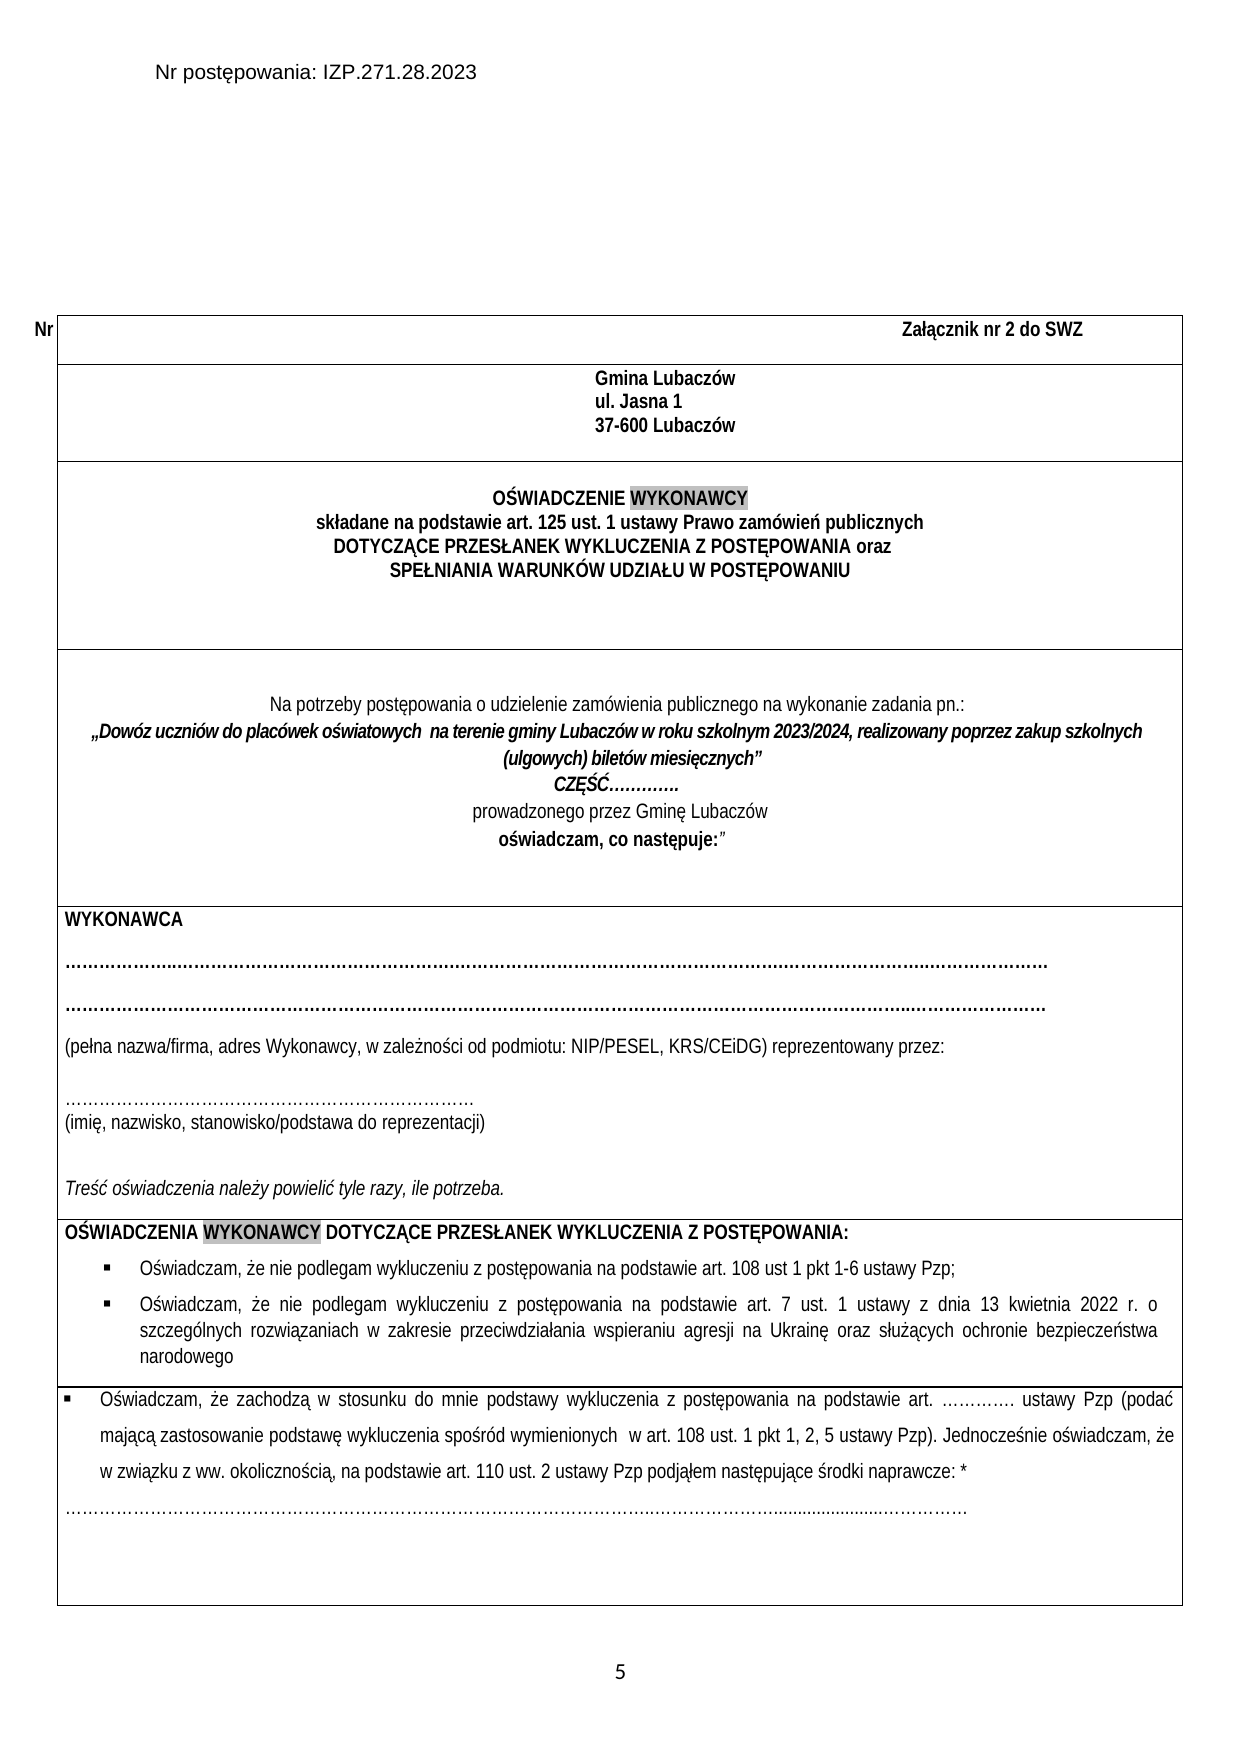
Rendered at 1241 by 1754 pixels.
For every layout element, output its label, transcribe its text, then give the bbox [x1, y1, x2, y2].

table_cell OŚWIADCZENIE WYKONAWCY składane na podstawie art. 125 ust. 1 ustawy Prawo zamówień publicznych DOTYCZĄCE PRZESŁANEK WYKLUCZENIA Z POSTĘPOWANIA oraz SPEŁNIANIA WARUNKÓW UDZIAŁU W POSTĘPOWANIU [58, 462, 1182, 648]
table_cell Gmina Lubaczów ul. Jasna 1 37-600 Lubaczów [58, 365, 1182, 461]
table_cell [58, 1388, 1182, 1605]
table_cell OŚWIADCZENIA WYKONAWCY DOTYCZĄCE PRZESŁANEK WYKLUCZENIA Z POSTĘPOWANIA: Oświadczam, że nie podlegam wykluczeniu z postępowania na podstawie art. 108 ust 1 pkt 1-6 ustawy Pzp; Oświadczam, że nie podlegam wykluczeniu z postępowania na podstawie art. 7 ust. 1 ustawy z dnia 13 kwietnia 2022 r. o szczególnych rozwiązaniach w zakresie przeciwdziałania wspieraniu agresji na Ukrainę oraz służących ochronie bezpieczeństwa narodowego [58, 1220, 1182, 1386]
table_cell WYKONAWCA ………………..………………………………………….………………………………………………….……………………..………………… …………………………………………………………………………………………………………………………………..…………………… (pełna nazwa/firma, adres Wykonawcy, w zależności od podmiotu: NIP/PESEL, KRS/CEiDG) reprezentowany przez: ……………………………………………………………… (imię, nazwisko, stanowisko/podstawa do reprezentacji) Treść oświadczenia należy powielić tyle razy, ile potrzeba. [58, 907, 1182, 1219]
table_cell Na potrzeby postępowania o udzielenie zamówienia publicznego na wykonanie zadania pn.: „Dowóz uczniów do placówek oświatowych na terenie gminy Lubaczów w roku szkolnym 2023/2024, realizowany poprzez zakup szkolnych (ulgowych) biletów miesięcznych” CZĘŚĆ…………. prowadzonego przez Gminę Lubaczów oświadczam, co następuje:” [58, 650, 1182, 906]
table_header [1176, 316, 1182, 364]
